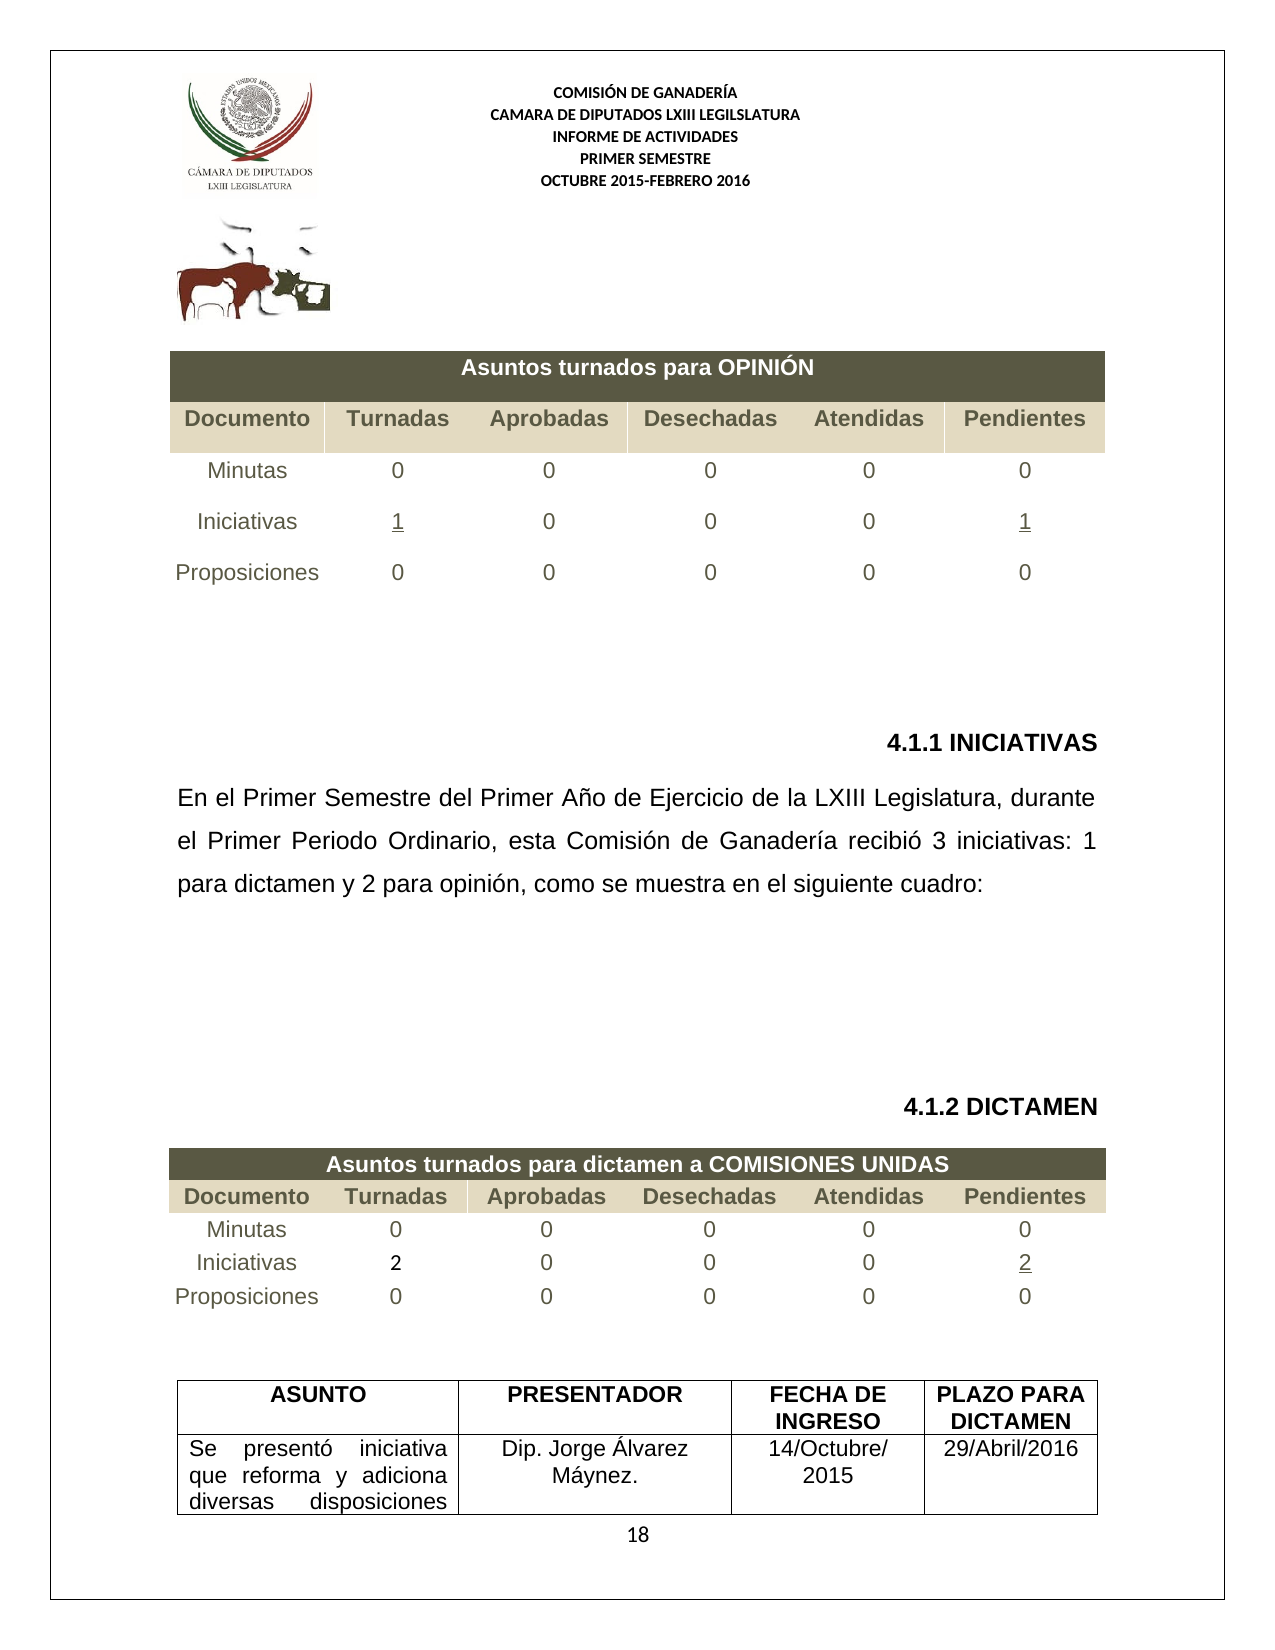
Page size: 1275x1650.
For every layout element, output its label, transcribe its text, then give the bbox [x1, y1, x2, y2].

table_cell 0 [793, 1245, 944, 1280]
table_cell 0 [471, 454, 627, 505]
table_cell 0 [945, 556, 1105, 607]
table_cell Aprobadas [468, 1180, 625, 1213]
text En el Primer Semestre del Primer Año de Ejercicio de la LXIII Legislatura, durante el Primer Periodo Ordinario, esta Comisión de Ganadería recibió 3 iniciativas: 1 para dictamen y 2 para opinión, como se muestra en el siguiente cuadro: [177, 783, 1098, 898]
table_cell 0 [324, 1213, 467, 1245]
table_cell Documento [170, 402, 324, 453]
table_cell 0 [945, 454, 1105, 505]
table_cell Iniciativas [169, 1245, 324, 1280]
table_cell Pendientes [944, 1180, 1106, 1213]
table_cell Minutas [170, 454, 324, 505]
table_cell Proposiciones [170, 556, 324, 607]
table_header ASUNTO [178, 1381, 458, 1434]
table_cell 0 [793, 556, 944, 607]
table_cell Desechadas [625, 1180, 793, 1213]
table_header FECHA DE INGRESO [732, 1381, 924, 1434]
table_cell 29/Abril/2016 [925, 1435, 1097, 1514]
table_cell 0 [628, 454, 793, 505]
table_cell 0 [628, 505, 793, 556]
table_cell 1 [945, 505, 1105, 556]
table_cell 0 [325, 454, 471, 505]
table_cell Turnadas [324, 1180, 467, 1213]
table_cell Documento [169, 1180, 324, 1213]
table_cell 14/Octubre/2015 [732, 1435, 924, 1514]
table_header Asuntos turnados para dictamen a COMISIONES UNIDAS [169, 1148, 1106, 1180]
table_cell 0 [471, 556, 627, 607]
table_cell 0 [793, 1280, 944, 1312]
table_cell 0 [944, 1280, 1106, 1312]
table_cell 0 [468, 1280, 625, 1312]
table_cell 0 [793, 505, 944, 556]
table_cell 0 [324, 1280, 467, 1312]
table_cell Iniciativas [170, 505, 324, 556]
table_cell 0 [793, 454, 944, 505]
text 4.1.1 INICIATIVAS [177, 728, 1098, 756]
table_cell 0 [625, 1245, 793, 1280]
table_cell 0 [944, 1213, 1106, 1245]
table_cell 0 [325, 556, 471, 607]
table_cell Dip. Jorge Álvarez Máynez. [459, 1435, 731, 1514]
table_cell 0 [793, 1213, 944, 1245]
table_cell 0 [628, 556, 793, 607]
table_cell 0 [471, 505, 627, 556]
table_cell Aprobadas [471, 402, 627, 453]
table_cell 0 [625, 1280, 793, 1312]
picture [177, 73, 338, 325]
table_cell 1 [325, 505, 471, 556]
table_cell Proposiciones [169, 1280, 324, 1312]
table_cell Pendientes [945, 402, 1105, 453]
table_cell Minutas [169, 1213, 324, 1245]
text 4.1.2 DICTAMEN [177, 1092, 1098, 1121]
table_cell Turnadas [325, 402, 471, 453]
table_cell Atendidas [793, 402, 944, 453]
table_cell 2 [324, 1245, 467, 1280]
table_cell Desechadas [628, 402, 793, 453]
table_header PRESENTADOR [459, 1381, 731, 1434]
table_cell Asuntos turnados para OPINIÓN [170, 351, 1105, 402]
table_header PLAZO PARA DICTAMEN [925, 1381, 1097, 1434]
table_cell 0 [468, 1213, 625, 1245]
table_cell 0 [468, 1245, 625, 1280]
table_cell 2 [944, 1245, 1106, 1280]
table_cell Atendidas [793, 1180, 944, 1213]
table_cell 0 [625, 1213, 793, 1245]
